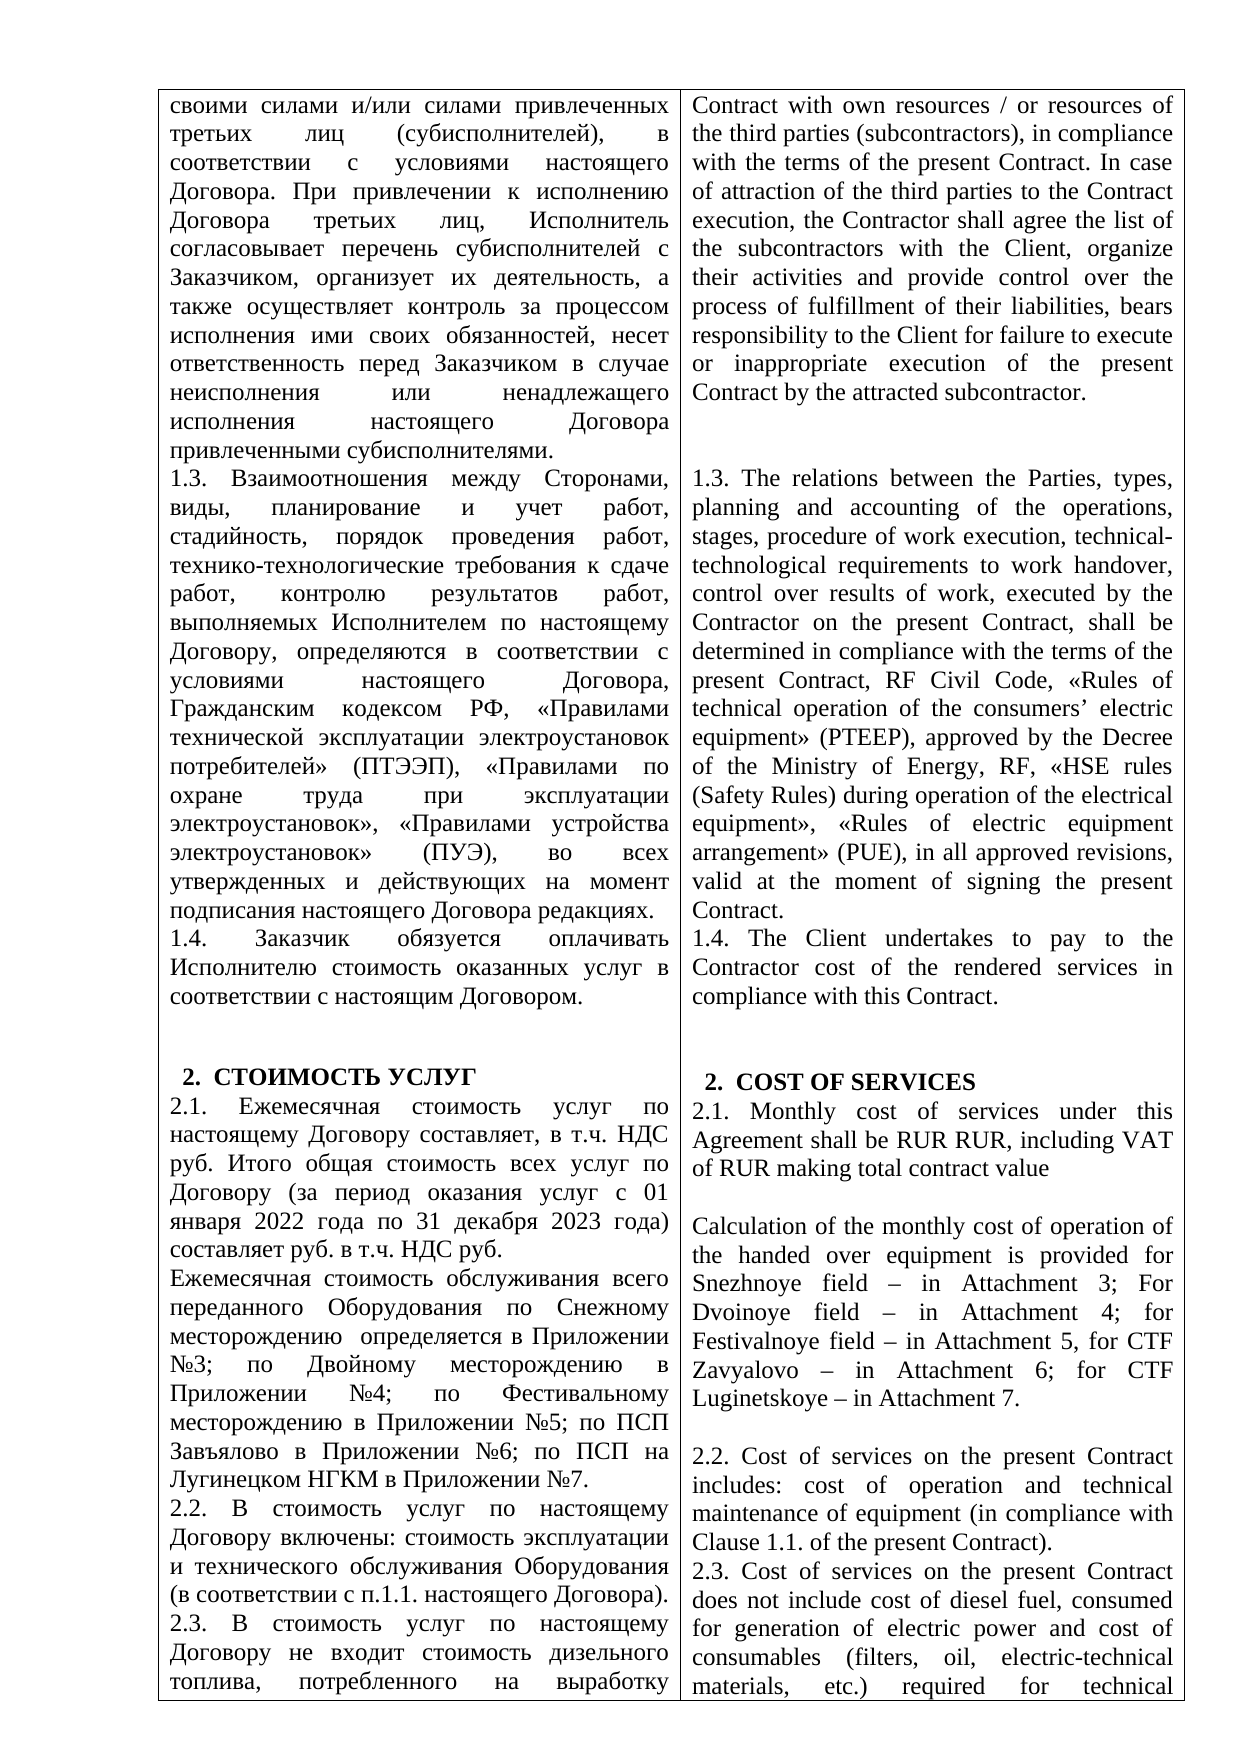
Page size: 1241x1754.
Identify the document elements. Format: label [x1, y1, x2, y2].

table_header [159, 90, 680, 1700]
table_header [681, 90, 1184, 1700]
